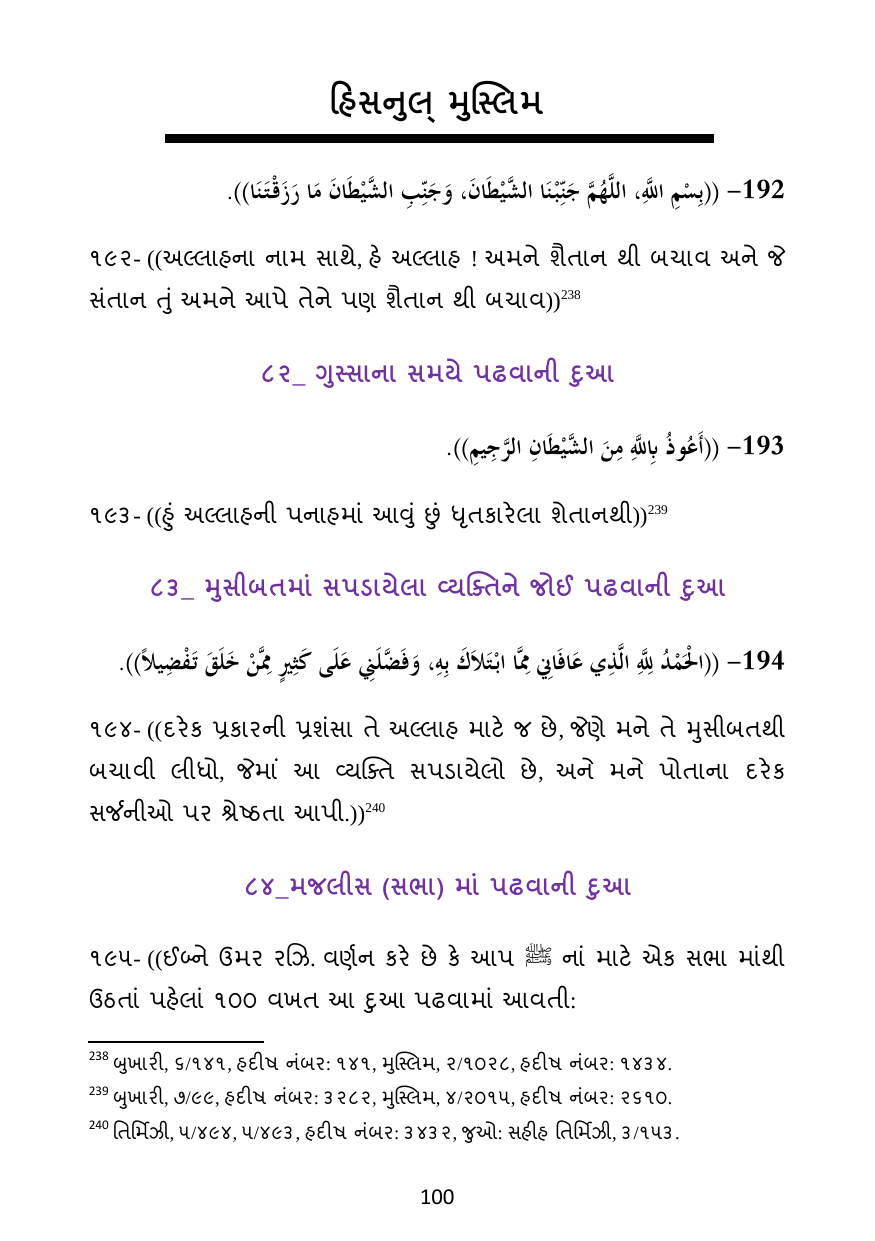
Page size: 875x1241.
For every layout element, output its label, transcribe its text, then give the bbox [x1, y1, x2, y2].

subtitle ૮૪_મજલીસ (સભા) માં પઢવાની દુઆ [88, 866, 786, 912]
subtitle ૮૨_ ગુસ્સાના સમયે પઢવાની દુઆ [88, 353, 786, 399]
text ૧૯૨- ((અલ્લાહના નામ સાથે, હે અલ્લાહ ! અમને શૈતાન થી બચાવ અને જે સંતાન તું અમને આપે તેને પણ શૈતાન થી બચાવ)) [88, 240, 786, 324]
text 192- ((بِسْمِ اللَّهِ، اللَّهُمَّ جَنِّبْنَا الشَّيْطَانَ، وَجَنِّبِ الشَّيْطَانَ مَا رَزَقْتَنَا)). [88, 170, 786, 215]
text ૧૯૫- ((ઈબ્ને ઉમર રઝિ. વર્ણન કરે છે કે આપ ﷺ નાં માટે એક સભા માંથી ઉઠતાં પહેલાં ૧૦૦ વખત આ દુઆ પઢવામાં આવતી: [88, 939, 786, 1023]
text 193- ((أَعُوذُ بِاللَّهِ مِنَ الشَّيْطَانِ الرَّجِيمِ)). [88, 427, 786, 471]
text ૧૯૪- ((દરેક પ્રકારની પ્રશંસા તે અલ્લાહ માટે જ છે, જેણે મને તે મુસીબતથી બચાવી લીધો, જેમાં આ વ્યક્તિ સપડાયેલો છે, અને મને પોતાના દરેક સર્જનીઓ પર શ્રેષ્ઠતા આપી.)) [88, 711, 786, 837]
text ૧૯૩- ((હું અલ્લાહની પનાહમાં આવું છું ધૃતકારેલા શેતાનથી)) [88, 496, 786, 538]
text 194- ((الْحَمْدُ لِلَّهِ الَّذِي عَافَانِي مِمَّا ابْتَلاَكَ بِهِ، وَفَضَّلَنِي عَلَى كَثِيرٍ مِمَّنْ خَلَقَ تَفْضِيلاً)). [88, 641, 786, 686]
subtitle ૮૩_ મુસીબતમાં સપડાયેલા વ્યક્તિને જોઈ પઢવાની દુઆ [88, 567, 786, 613]
